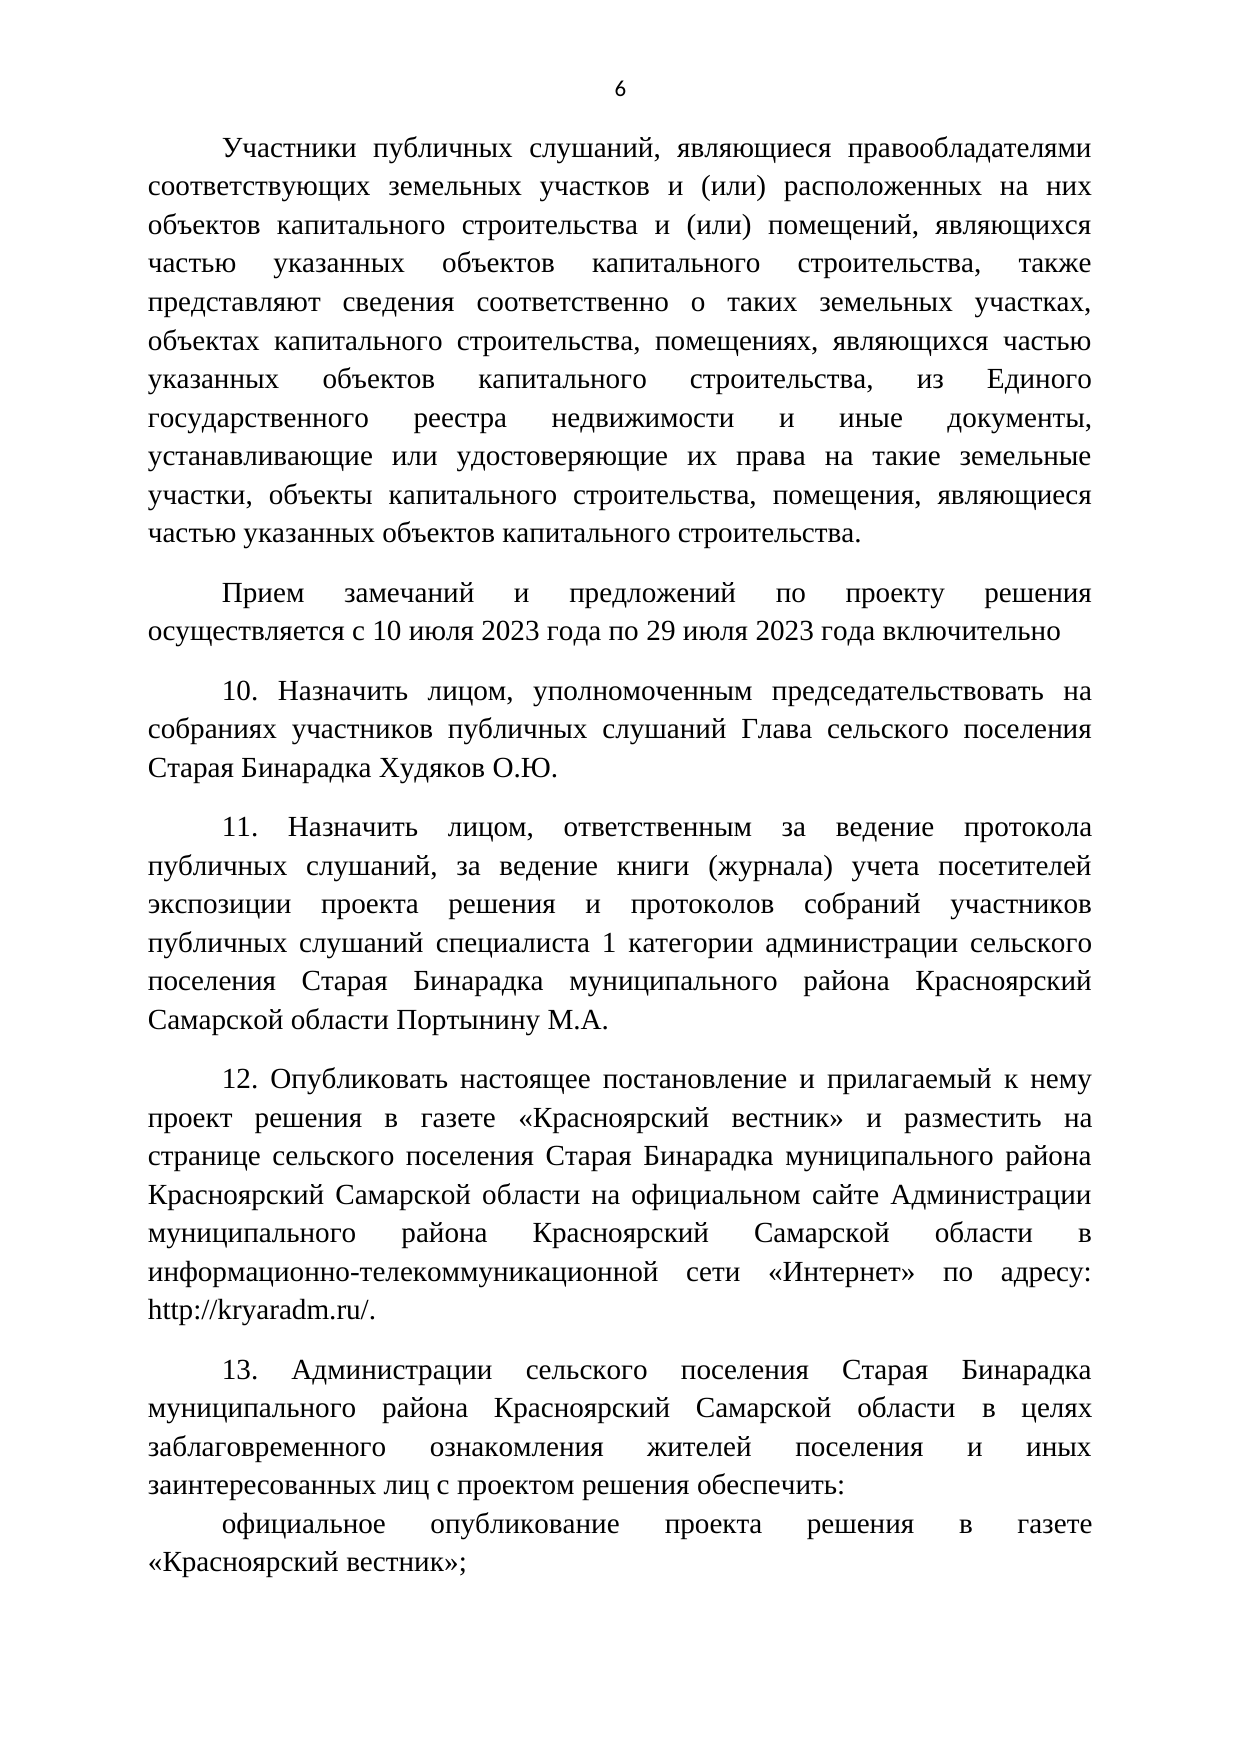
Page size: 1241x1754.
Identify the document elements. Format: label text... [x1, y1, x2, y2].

text 12. Опубликовать настоящее постановление и прилагаемый к нему проект решения в газете «Красноярский вестник» и разместить на странице сельского поселения Старая Бинарадка муниципального района Красноярский Самарской области на официальном сайте Администрации муниципального района Красноярский Самарской области в информационно-телекоммуникационной сети «Интернет» по адресу: http://kryaradm.ru/. [148, 1061, 1092, 1326]
text 13. Администрации сельского поселения Старая Бинарадка муниципального района Красноярский Самарской области в целях заблаговременного ознакомления жителей поселения и иных заинтересованных лиц с проектом решения обеспечить: [148, 1352, 1092, 1501]
text официальное опубликование проекта решения в газете «Красноярский вестник»; [148, 1506, 1092, 1578]
text 11. Назначить лицом, ответственным за ведение протокола публичных слушаний, за ведение книги (журнала) учета посетителей экспозиции проекта решения и протоколов собраний участников публичных слушаний специалиста 1 категории администрации сельского поселения Старая Бинарадка муниципального района Красноярский Самарской области Портынину М.А. [148, 809, 1092, 1035]
text Прием замечаний и предложений по проекту решения осуществляется с 10 июля 2023 года по 29 июля 2023 года включительно [148, 575, 1092, 647]
text Участники публичных слушаний, являющиеся правообладателями соответствующих земельных участков и (или) расположенных на них объектов капитального строительства и (или) помещений, являющихся частью указанных объектов капитального строительства, также представляют сведения соответственно о таких земельных участках, объектах капитального строительства, помещениях, являющихся частью указанных объектов капитального строительства, из Единого государственного реестра недвижимости и иные документы, устанавливающие или удостоверяющие их права на такие земельные участки, объекты капитального строительства, помещения, являющиеся частью указанных объектов капитального строительства. [148, 130, 1092, 549]
text 10. Назначить лицом, уполномоченным председательствовать на собраниях участников публичных слушаний Глава сельского поселения Старая Бинарадка Худяков О.Ю. [148, 673, 1092, 783]
